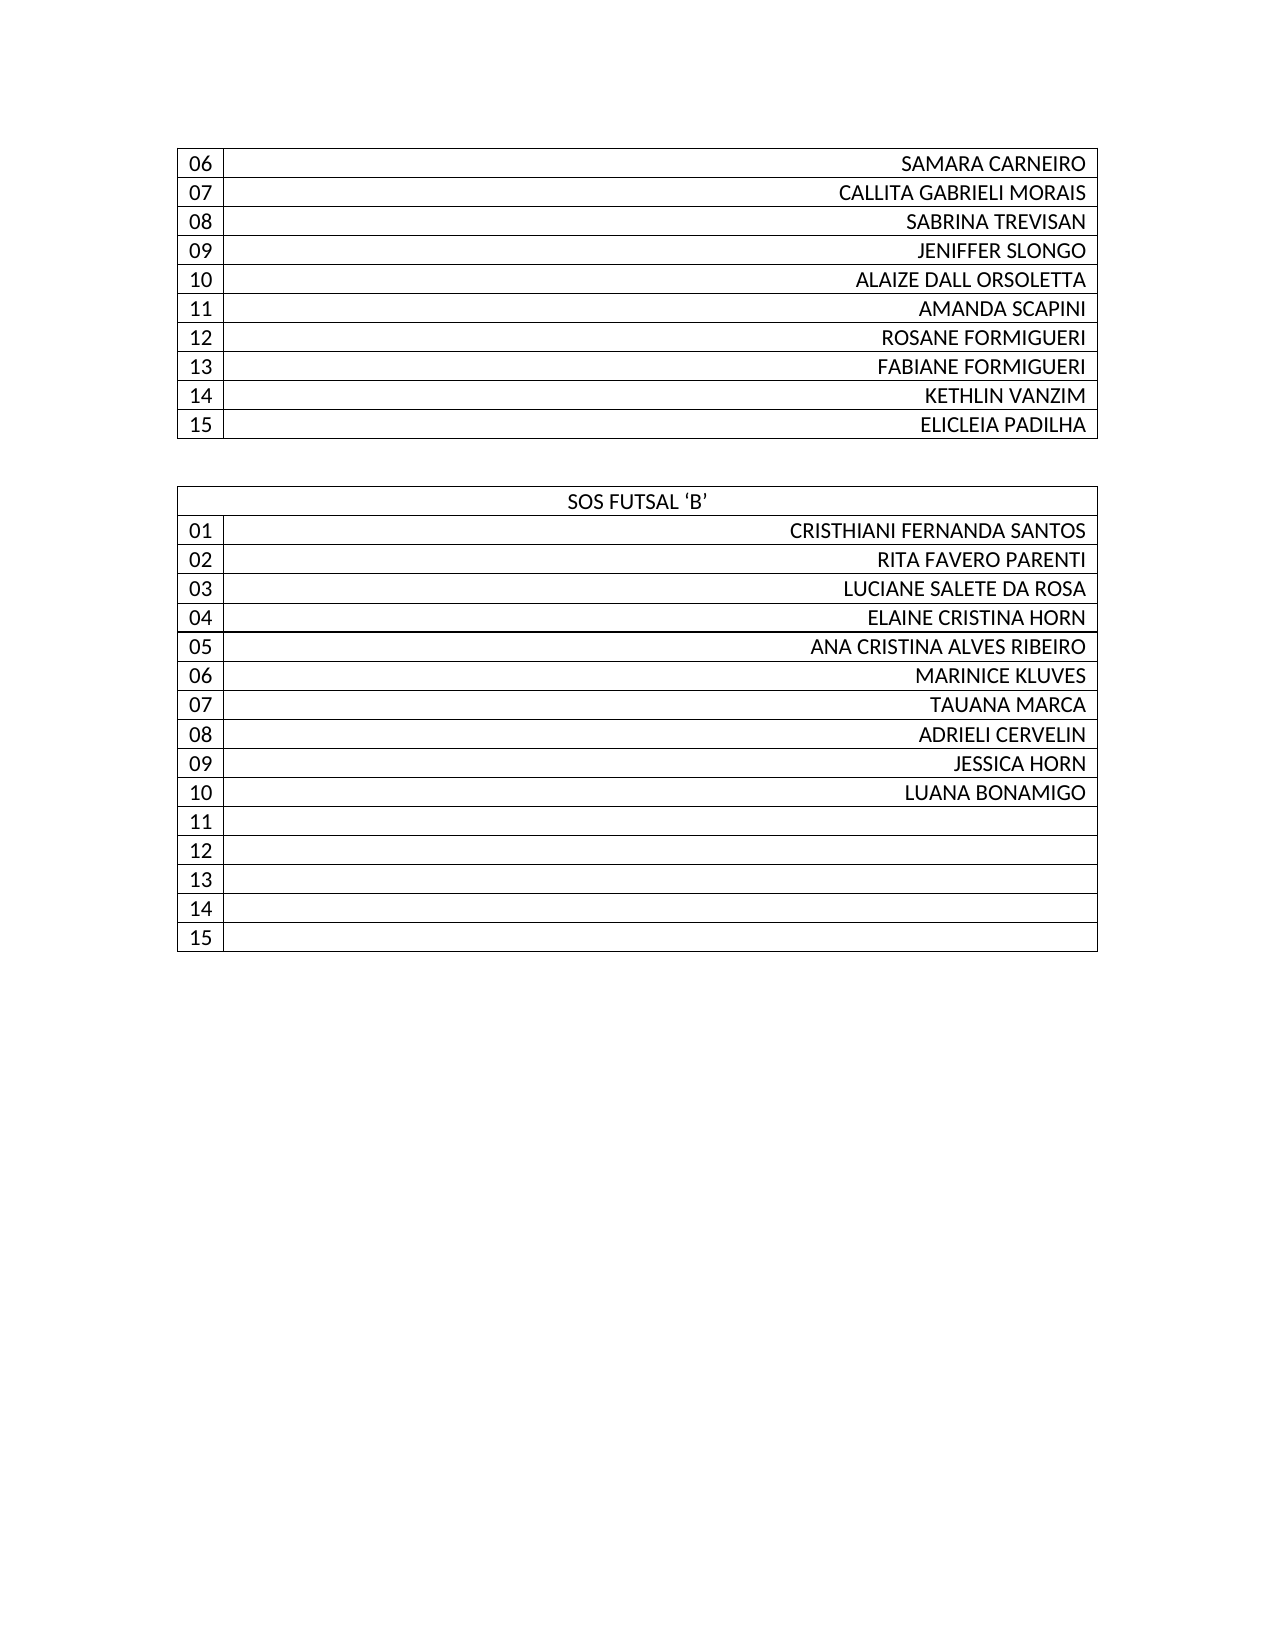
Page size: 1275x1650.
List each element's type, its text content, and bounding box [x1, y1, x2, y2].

table_cell 09 [178, 236, 223, 264]
table_cell 15 [178, 410, 223, 438]
table_cell JESSICA HORN [224, 749, 1097, 777]
table_cell 01 [178, 516, 223, 544]
table_cell 10 [178, 265, 223, 293]
table_cell AMANDA SCAPINI [224, 294, 1097, 322]
table_cell 02 [178, 545, 223, 573]
table_cell 13 [178, 865, 223, 893]
table_cell CRISTHIANI FERNANDA SANTOS [224, 516, 1097, 544]
table_cell SABRINA TREVISAN [224, 207, 1097, 235]
table_cell [224, 836, 1097, 864]
table_cell 13 [178, 352, 223, 380]
table_cell 11 [178, 294, 223, 322]
table_cell ELICLEIA PADILHA [224, 410, 1097, 438]
table_cell MARINICE KLUVES [224, 662, 1097, 689]
table_cell 07 [178, 178, 223, 206]
table_cell 14 [178, 381, 223, 409]
table_cell [224, 894, 1097, 922]
table_cell ROSANE FORMIGUERI [224, 323, 1097, 351]
table_cell 07 [178, 691, 223, 719]
table_cell 09 [178, 749, 223, 777]
table_cell ELAINE CRISTINA HORN [224, 604, 1097, 631]
table_cell RITA FAVERO PARENTI [224, 545, 1097, 573]
table_cell 06 [178, 149, 223, 177]
table_cell 11 [178, 807, 223, 835]
table_cell 08 [178, 207, 223, 235]
table_cell CALLITA GABRIELI MORAIS [224, 178, 1097, 206]
table_cell JENIFFER SLONGO [224, 236, 1097, 264]
table_cell 03 [178, 574, 223, 602]
table_cell ADRIELI CERVELIN [224, 720, 1097, 748]
table_cell KETHLIN VANZIM [224, 381, 1097, 409]
table_cell SAMARA CARNEIRO [224, 149, 1097, 177]
table_cell 04 [178, 604, 223, 631]
table_cell 12 [178, 323, 223, 351]
table_cell LUANA BONAMIGO [224, 778, 1097, 806]
table_cell ANA CRISTINA ALVES RIBEIRO [224, 633, 1097, 661]
table_cell [224, 923, 1097, 951]
table_cell 05 [178, 633, 223, 661]
table_cell 12 [178, 836, 223, 864]
table_header SOS FUTSAL ‘B’ [178, 487, 1097, 515]
table_cell [224, 865, 1097, 893]
table_cell 15 [178, 923, 223, 951]
table_cell LUCIANE SALETE DA ROSA [224, 574, 1097, 602]
table_cell 14 [178, 894, 223, 922]
table_cell 08 [178, 720, 223, 748]
table_cell ALAIZE DALL ORSOLETTA [224, 265, 1097, 293]
table_cell 10 [178, 778, 223, 806]
table_cell TAUANA MARCA [224, 691, 1097, 719]
table_cell FABIANE FORMIGUERI [224, 352, 1097, 380]
table_cell 06 [178, 662, 223, 689]
table_cell [224, 807, 1097, 835]
